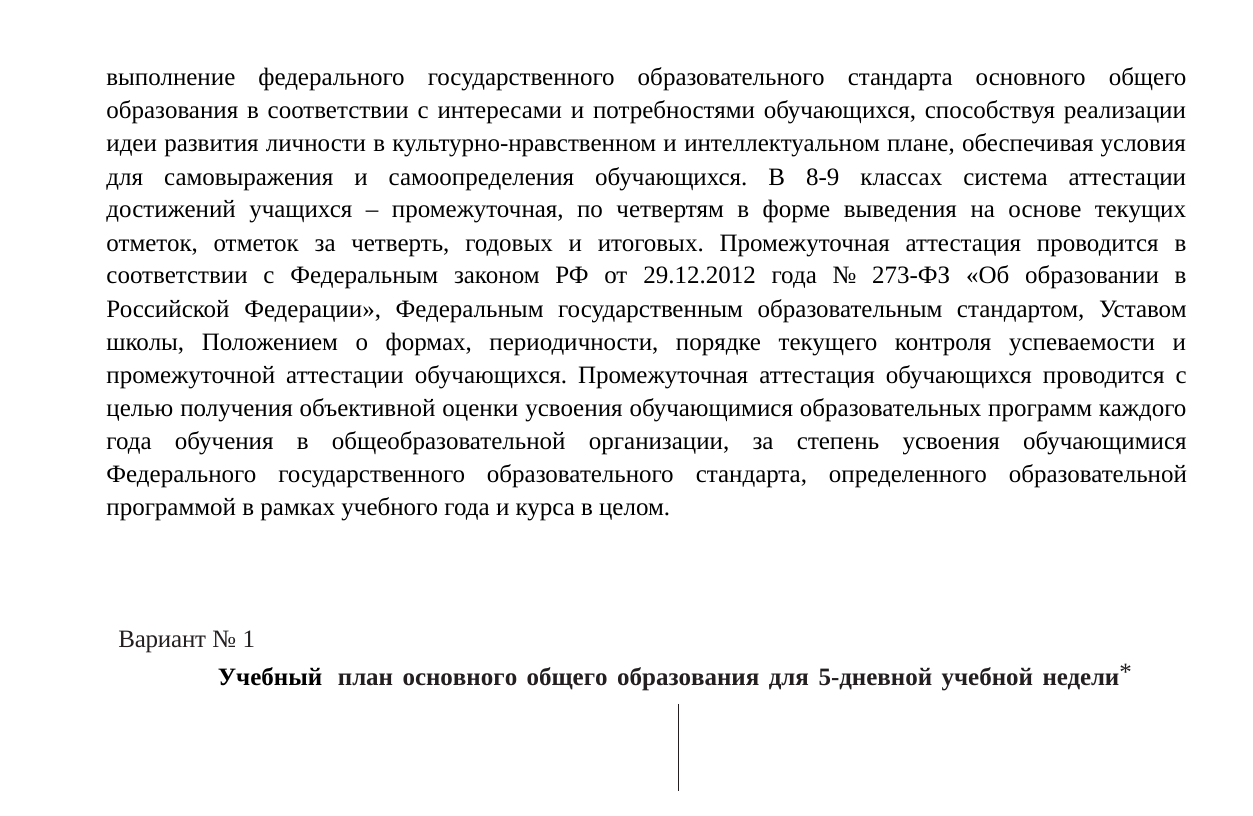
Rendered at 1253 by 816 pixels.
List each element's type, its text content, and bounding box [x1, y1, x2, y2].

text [106, 62, 1187, 521]
text Вариант № 1 [118, 624, 1187, 653]
text Учебный план основного общего образования для 5-дневной учебной недели* [162, 657, 1187, 690]
